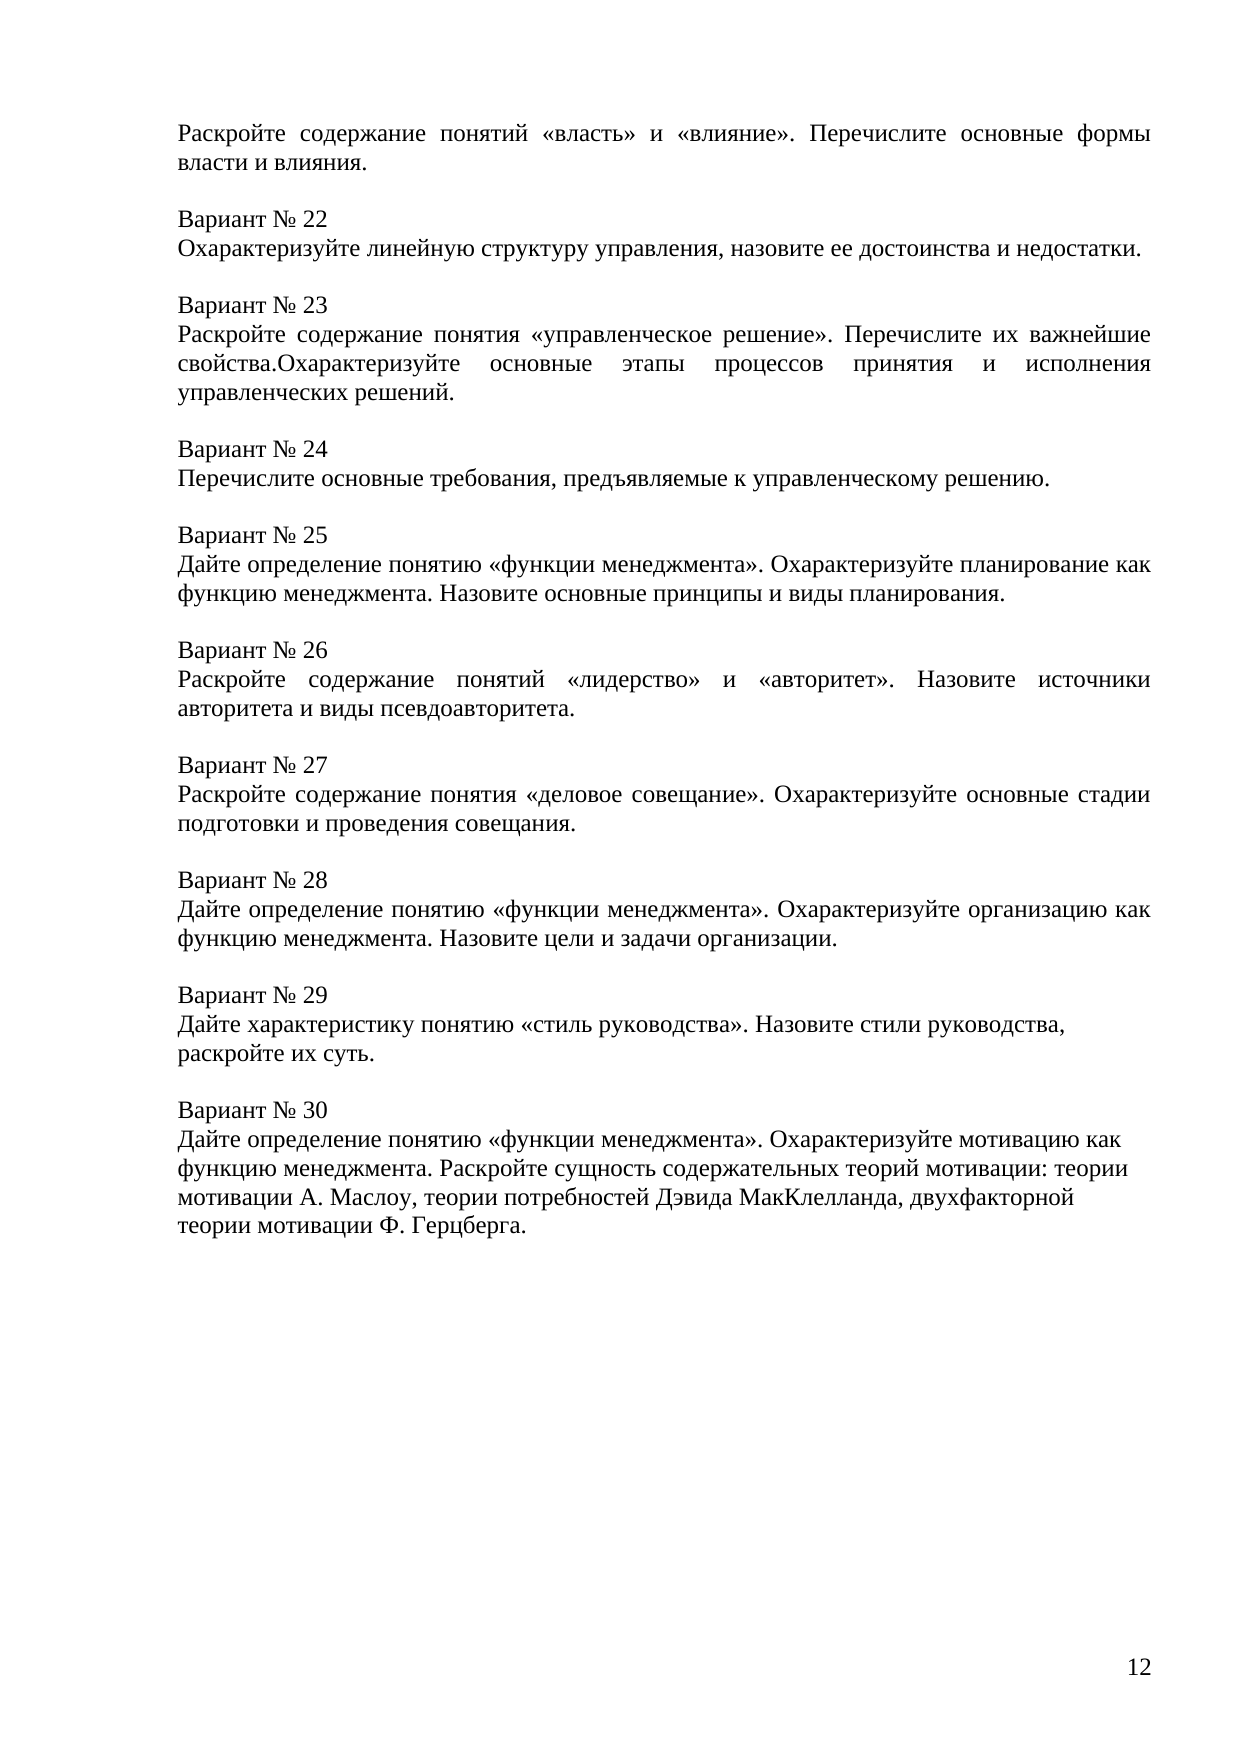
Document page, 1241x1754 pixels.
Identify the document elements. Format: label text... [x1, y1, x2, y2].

text Дайте определение понятию «функции менеджмента». Охарактеризуйте организацию как функцию менеджмента. Назовите цели и задачи организации. [177, 894, 1152, 952]
text Вариант № 29 [177, 981, 1152, 1009]
text Охарактеризуйте линейную структуру управления, назовите ее достоинства и недостатки. [177, 233, 1152, 262]
text Вариант № 24 [177, 434, 1152, 463]
text Дайте определение понятию «функции менеджмента». Охарактеризуйте планирование как функцию менеджмента. Назовите основные принципы и виды планирования. [177, 549, 1152, 607]
text Раскройте содержание понятия «деловое совещание». Охарактеризуйте основные стадии подготовки и проведения совещания. [177, 779, 1152, 837]
text Вариант № 22 [177, 204, 1152, 233]
text Раскройте содержание понятий «власть» и «влияние». Перечислите основные формы власти и влияния. [177, 118, 1152, 176]
text Вариант № 28 [177, 866, 1152, 894]
text Раскройте содержание понятий «лидерство» и «авторитет». Назовите источники авторитета и виды псевдоавторитета. [177, 664, 1152, 722]
text Раскройте содержание понятия «управленческое решение». Перечислите их важнейшие свойства.Охарактеризуйте основные этапы процессов принятия и исполнения управленческих решений. [177, 319, 1152, 406]
text Вариант № 27 [177, 751, 1152, 779]
text Вариант № 25 [177, 521, 1152, 549]
text Вариант № 30 [177, 1096, 1152, 1124]
text Дайте характеристику понятию «стиль руководства». Назовите стили руководства, раскройте их суть. [177, 1009, 1152, 1067]
text Вариант № 26 [177, 636, 1152, 664]
text Вариант № 23 [177, 291, 1152, 319]
text Дайте определение понятию «функции менеджмента». Охарактеризуйте мотивацию как функцию менеджмента. Раскройте сущность содержательных теорий мотивации: теории мотивации А. Маслоу, теории потребностей Дэвида МакКлелланда, двухфакторной теории мотивации Ф. Герцберга. [177, 1124, 1152, 1239]
text Перечислите основные требования, предъявляемые к управленческому решению. [177, 463, 1152, 492]
